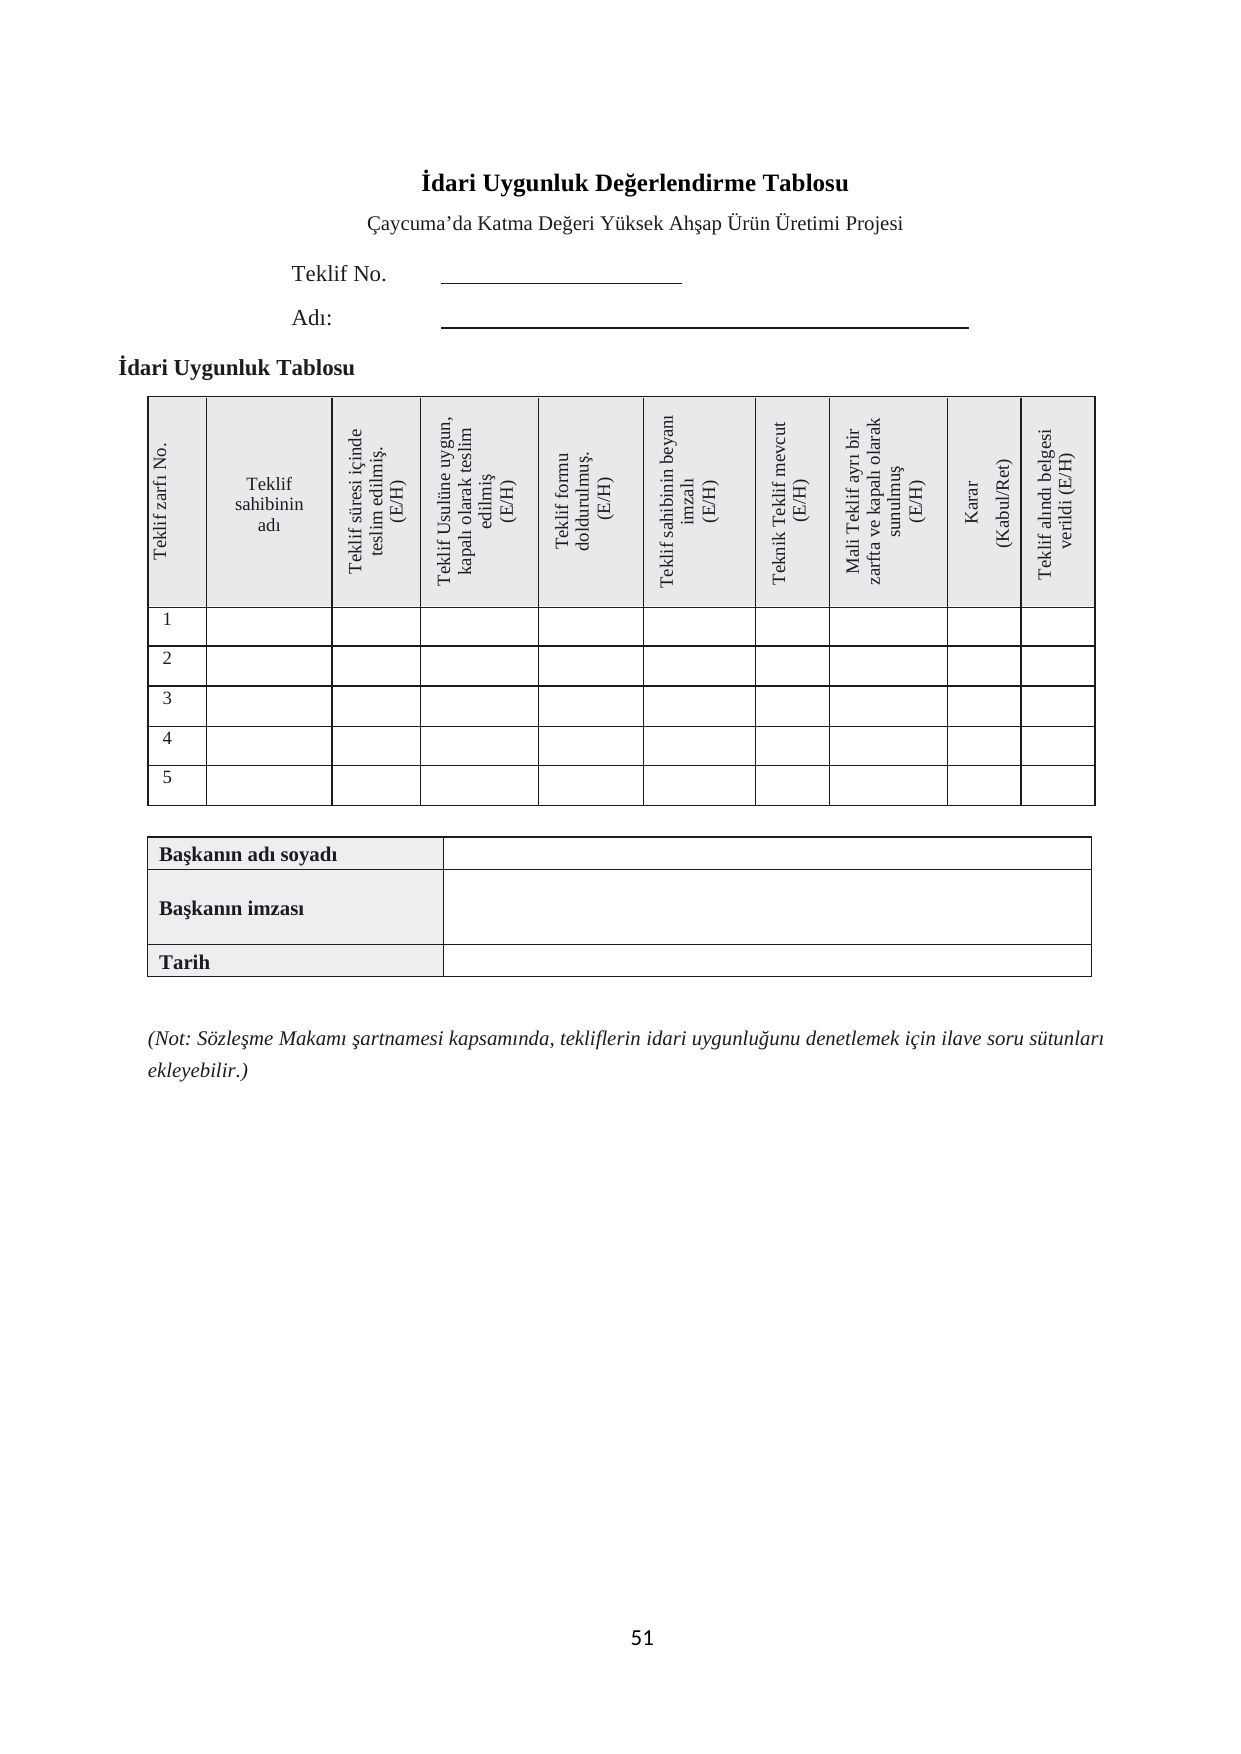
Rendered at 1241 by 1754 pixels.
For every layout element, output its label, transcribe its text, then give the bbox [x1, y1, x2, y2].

table_header Mali Teklif ayrı bir zarfta ve kapalı olarak sunulmuş (E/H) [830, 397, 947, 606]
table_cell [333, 608, 420, 645]
table_cell [756, 608, 829, 645]
table_cell [948, 766, 1020, 805]
table_cell [830, 608, 947, 645]
table_header Teklif Usulüne uygun, kapalı olarak teslim edilmiş (E/H) [421, 397, 538, 606]
table_cell [830, 647, 947, 685]
table_header [444, 838, 1091, 869]
table_cell 5 [149, 766, 206, 805]
table_cell [207, 766, 331, 805]
table_cell [948, 647, 1020, 685]
table_cell [333, 687, 420, 726]
table_cell [1022, 687, 1094, 726]
table_cell [333, 727, 420, 764]
table_cell [830, 687, 947, 726]
table_cell Tarih [148, 945, 443, 976]
table_cell [421, 687, 538, 726]
table_cell [421, 766, 538, 805]
table_cell [333, 647, 420, 685]
table_cell [207, 687, 331, 726]
table_cell [756, 687, 829, 726]
table_cell [756, 727, 829, 764]
text Teklif No. [291, 260, 1136, 287]
table_cell [830, 766, 947, 805]
table_cell 4 [149, 727, 206, 764]
table_cell [539, 687, 643, 726]
table_header Teklif sahibinin adı [207, 397, 332, 606]
table_cell [948, 727, 1020, 764]
table_cell Başkanın imzası [148, 870, 443, 944]
table_cell [207, 608, 331, 645]
table_cell [421, 608, 538, 645]
table_cell [644, 608, 755, 645]
table_cell [539, 608, 643, 645]
table_cell 1 [149, 608, 206, 645]
table_header Teknik Teklif mevcut (E/H) [756, 397, 829, 606]
table_cell [421, 727, 538, 764]
text Çaycuma’da Katma Değeri Yüksek Ahşap Ürün Üretimi Projesi [118, 215, 1152, 234]
table_cell [333, 766, 420, 805]
table_cell 2 [149, 647, 206, 685]
table_cell [421, 647, 538, 685]
table_cell [444, 945, 1091, 976]
table_cell [948, 608, 1020, 645]
table_cell [644, 647, 755, 685]
text İdari Uygunluk Tablosu [118, 354, 1136, 381]
table_cell [444, 870, 1091, 944]
table_cell [1022, 647, 1094, 685]
table_cell [1022, 608, 1094, 645]
table_cell [644, 687, 755, 726]
table_cell [830, 727, 947, 764]
table_header Teklif zarfı No. [149, 397, 206, 606]
table_cell [756, 647, 829, 685]
table_cell [1022, 727, 1094, 764]
table_cell [539, 727, 643, 764]
table_cell [644, 766, 755, 805]
table_cell [756, 766, 829, 805]
text (Not: Sözleşme Makamı şartnamesi kapsamında, tekliflerin idari uygunluğunu denetlemek için ilave soru sütunları ekleyebilir.) [148, 1026, 1122, 1082]
table_cell [948, 687, 1020, 726]
table_header Başkanın adı soyadı [148, 838, 443, 869]
table_cell [539, 647, 643, 685]
table_cell [644, 727, 755, 764]
table_cell [207, 727, 331, 764]
table_header Teklif alındı belgesi verildi (E/H) [1022, 397, 1094, 606]
table_header Teklif süresi içinde teslim edilmiş. (E/H) [333, 397, 420, 606]
table_header Teklif sahibinin beyanı imzalı (E/H) [644, 397, 755, 606]
table_cell [207, 647, 331, 685]
text Adı: [291, 304, 1136, 331]
table_header Karar (Kabul/Ret) [948, 397, 1021, 606]
table_cell [1022, 766, 1094, 805]
table_header Teklif formu doldurulmuş. (E/H) [539, 397, 643, 606]
table_cell 3 [149, 687, 206, 726]
text İdari Uygunluk Değerlendirme Tablosu [118, 168, 1152, 197]
table_cell [539, 766, 643, 805]
